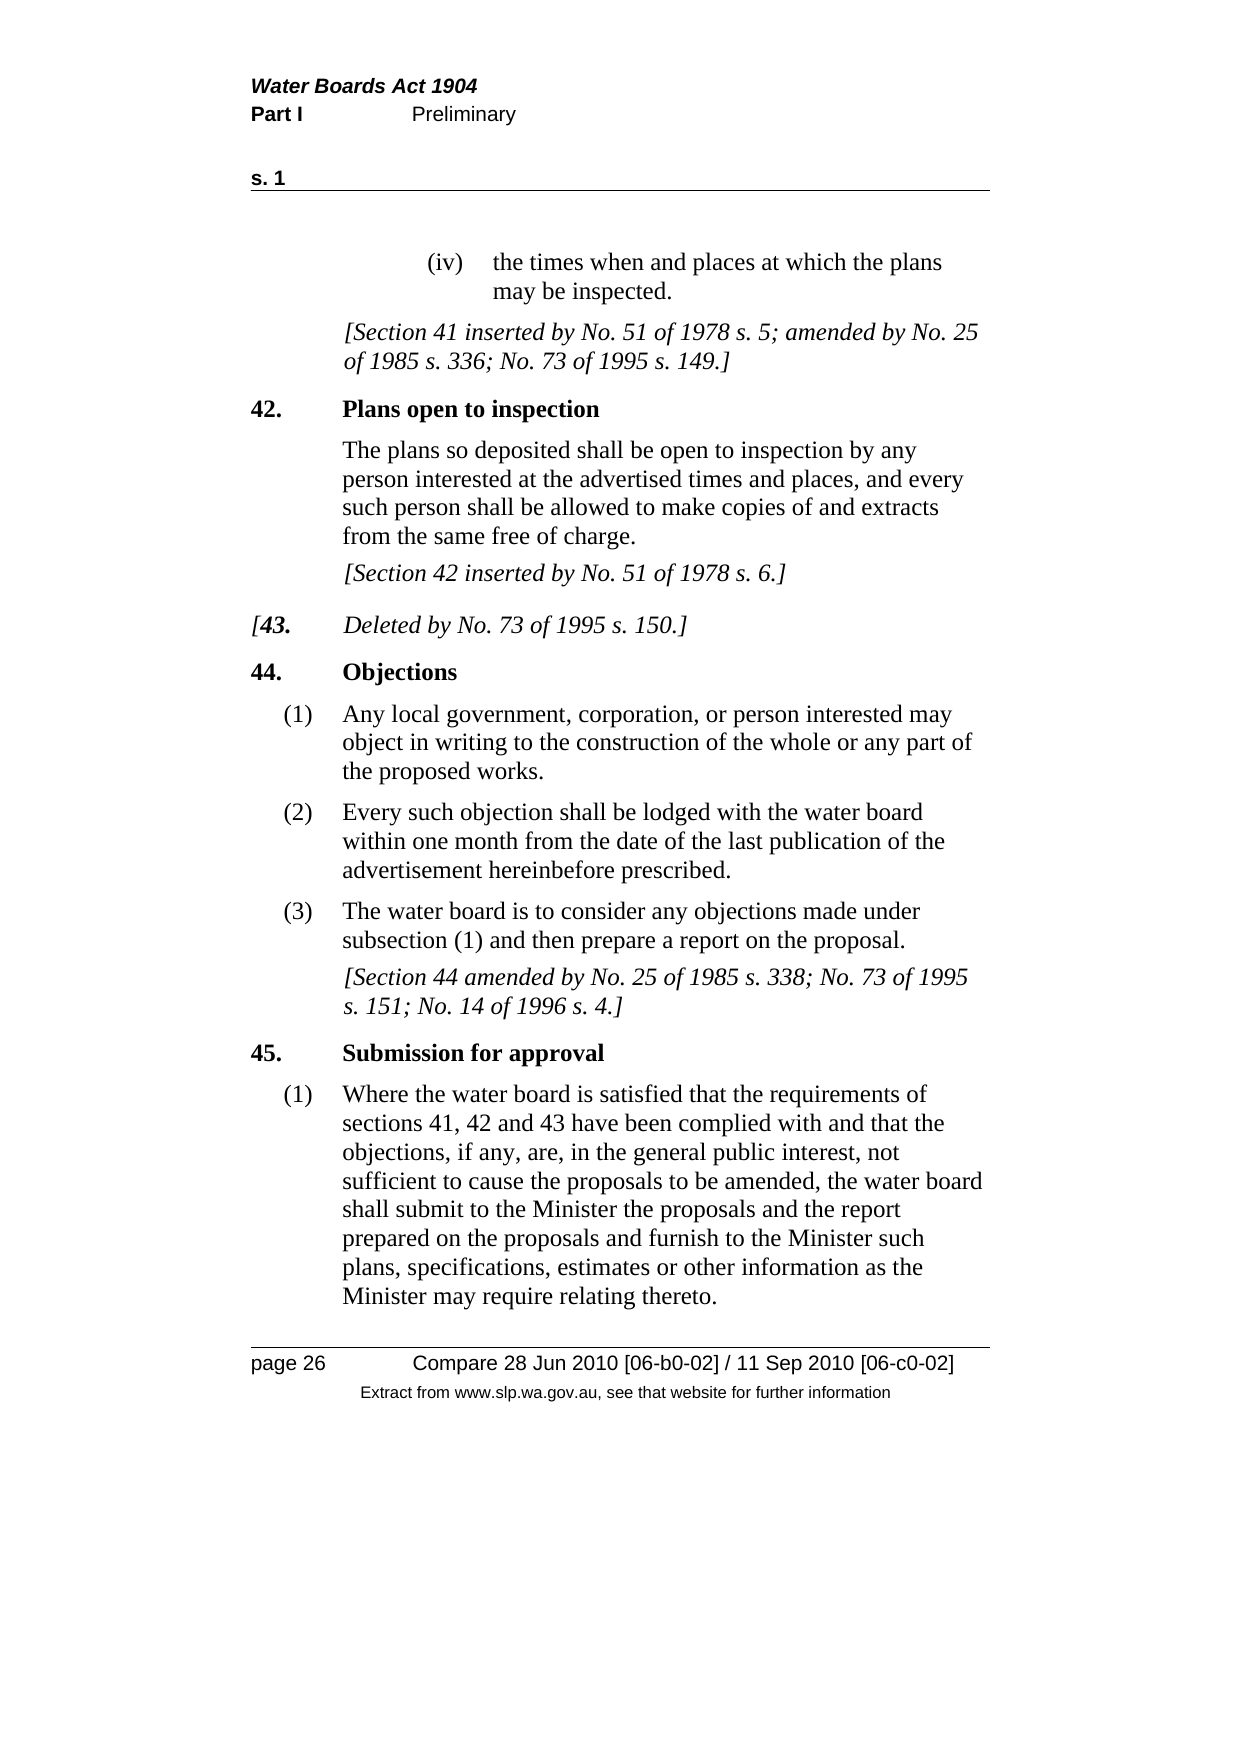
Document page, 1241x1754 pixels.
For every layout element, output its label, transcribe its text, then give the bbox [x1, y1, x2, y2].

text [Section 42 inserted by No. 51 of 1978 s. 6.] [251, 558, 990, 587]
text (2) Every such objection shall be lodged with the water board within one month from the date of the last publication of the advertisement hereinbefore prescribed. [251, 797, 990, 884]
text [43. Deleted by No. 73 of 1995 s. 150.] [251, 610, 990, 639]
text (iv) the times when and places at which the plans may be inspected. [251, 247, 990, 305]
text [Section 41 inserted by No. 51 of 1978 s. 5; amended by No. 25 of 1985 s. 336; No. 73 of 1995 s. 149.] [251, 317, 990, 375]
text The plans so deposited shall be open to inspection by any person interested at the advertised times and places, and every such person shall be allowed to make copies of and extracts from the same free of charge. [251, 435, 990, 550]
subtitle 44. Objections [251, 657, 990, 686]
text (3) The water board is to consider any objections made under subsection (1) and then prepare a report on the proposal. [251, 896, 990, 954]
text (1) Where the water board is satisfied that the requirements of sections 41, 42 and 43 have been complied with and that the objections, if any, are, in the general public interest, not sufficient to cause the proposals to be amended, the water board shall submit to the Minister the proposals and the report prepared on the proposals and furnish to the Minister such plans, specifications, estimates or other information as the Minister may require relating thereto. [251, 1079, 990, 1309]
text (1) Any local government, corporation, or person interested may object in writing to the construction of the whole or any part of the proposed works. [251, 699, 990, 785]
text [Section 44 amended by No. 25 of 1985 s. 338; No. 73 of 1995 s. 151; No. 14 of 1996 s. 4.] [251, 962, 990, 1019]
subtitle 45. Submission for approval [251, 1038, 990, 1067]
subtitle 42. Plans open to inspection [251, 394, 990, 422]
